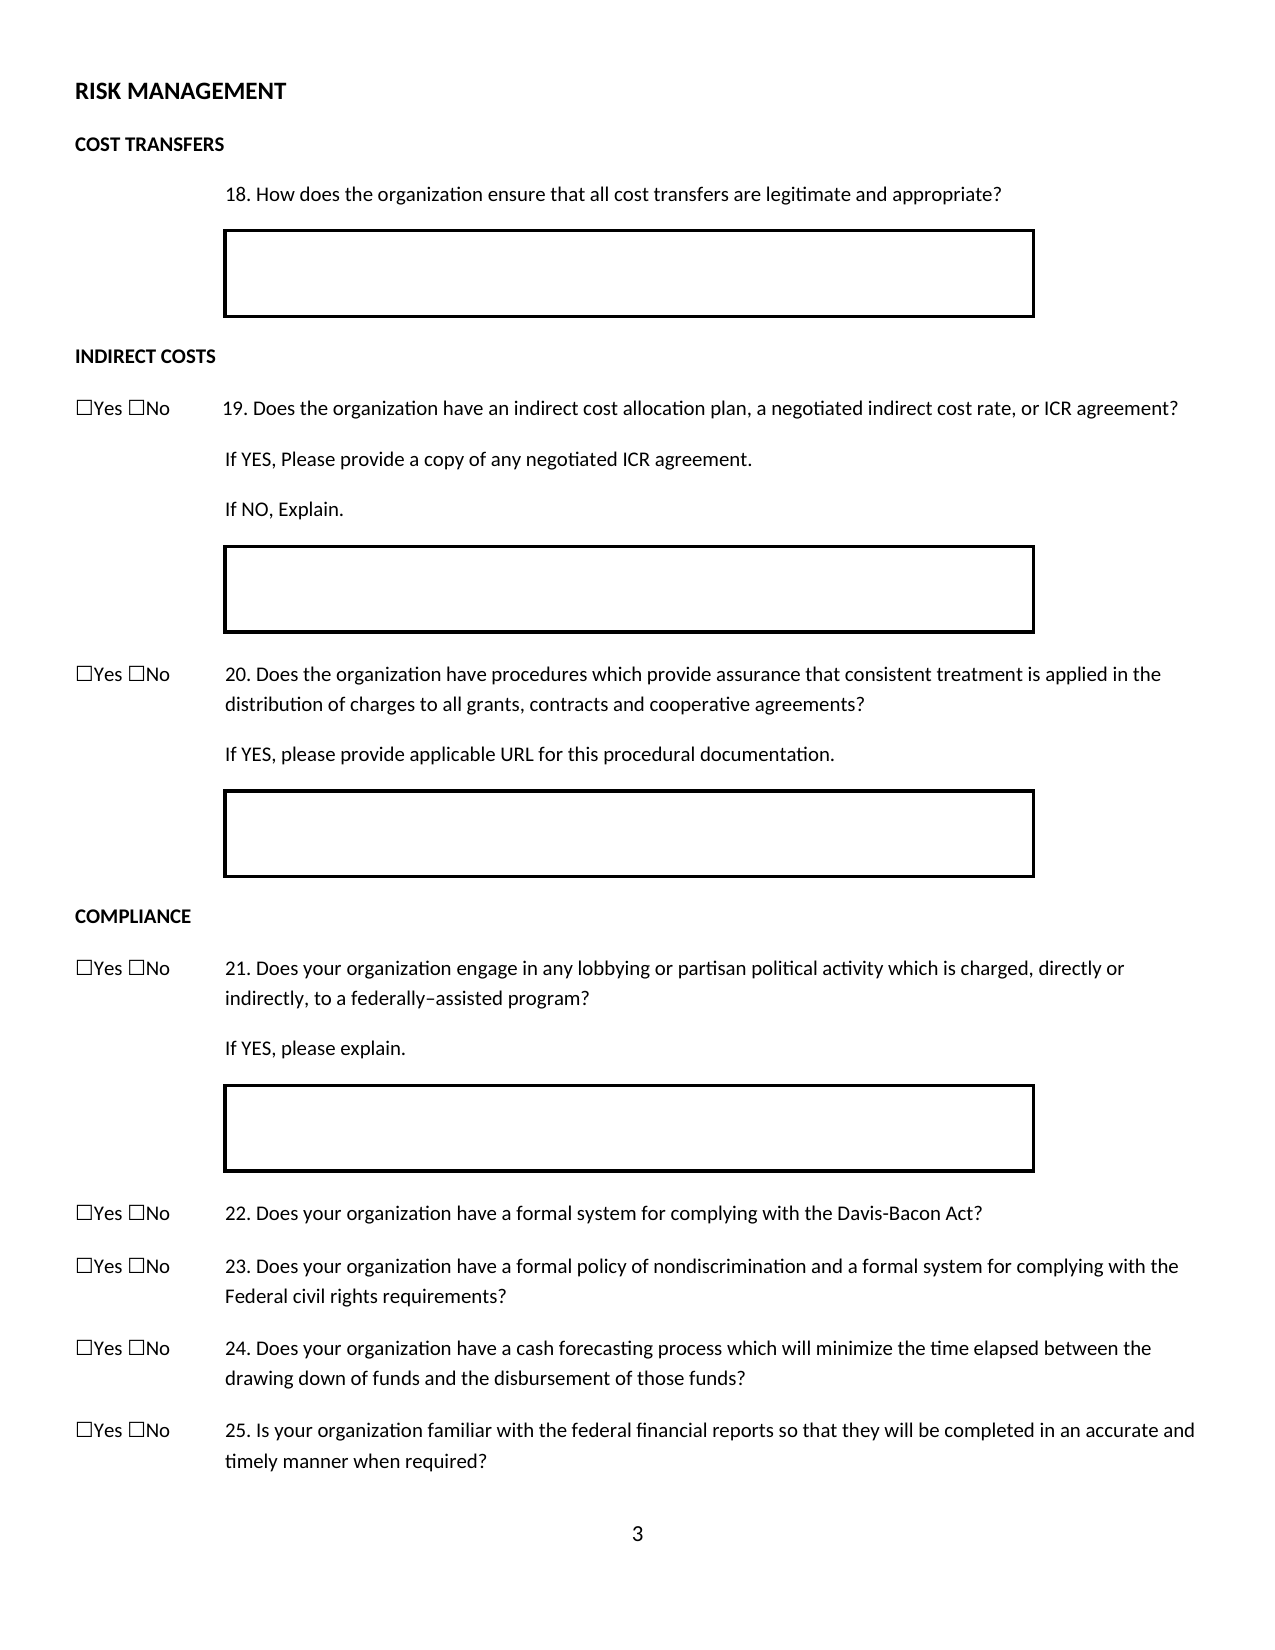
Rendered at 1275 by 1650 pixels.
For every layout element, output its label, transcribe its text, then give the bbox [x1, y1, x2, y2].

text If YES, Please provide a copy of any negotiated ICR agreement. [225, 447, 1200, 472]
text Yes No 22. Does your organization have a formal system for complying with the Davis-Bacon Act? [75, 1198, 1200, 1226]
text Yes No 20. Does the organization have procedures which provide assurance that consistent treatment is applied in the distribution of charges to all grants, contracts and cooperative agreements? [75, 659, 1200, 716]
text If NO, Explain. [75, 497, 1200, 522]
text INDIRECT COSTS [75, 343, 1200, 368]
text If YES, please explain. [75, 1036, 1200, 1061]
text Yes No 23. Does your organization have a formal policy of nondiscrimination and a formal system for complying with the Federal civil rights requirements? [75, 1251, 1200, 1309]
text RISK MANAGEMENT [75, 75, 1200, 106]
text Yes No 21. Does your organization engage in any lobbying or partisan political activity which is charged, directly or indirectly, to a federally–assisted program? [75, 953, 1200, 1011]
text 18. How does the organization ensure that all cost transfers are legitimate and appropriate? [75, 181, 1200, 206]
text Yes No 19. Does the organization have an indirect cost allocation plan, a negotiated indirect cost rate, or ICR agreement? [75, 393, 1200, 422]
text COMPLIANCE [75, 903, 1200, 929]
text If YES, please provide applicable URL for this procedural documentation. [75, 741, 1200, 766]
text Yes No 25. Is your organization familiar with the federal financial reports so that they will be completed in an accurate and timely manner when required? [75, 1416, 1200, 1473]
text COST TRANSFERS [75, 131, 1200, 156]
text Yes No 24. Does your organization have a cash forecasting process which will minimize the time elapsed between the drawing down of funds and the disbursement of those funds? [75, 1333, 1200, 1391]
